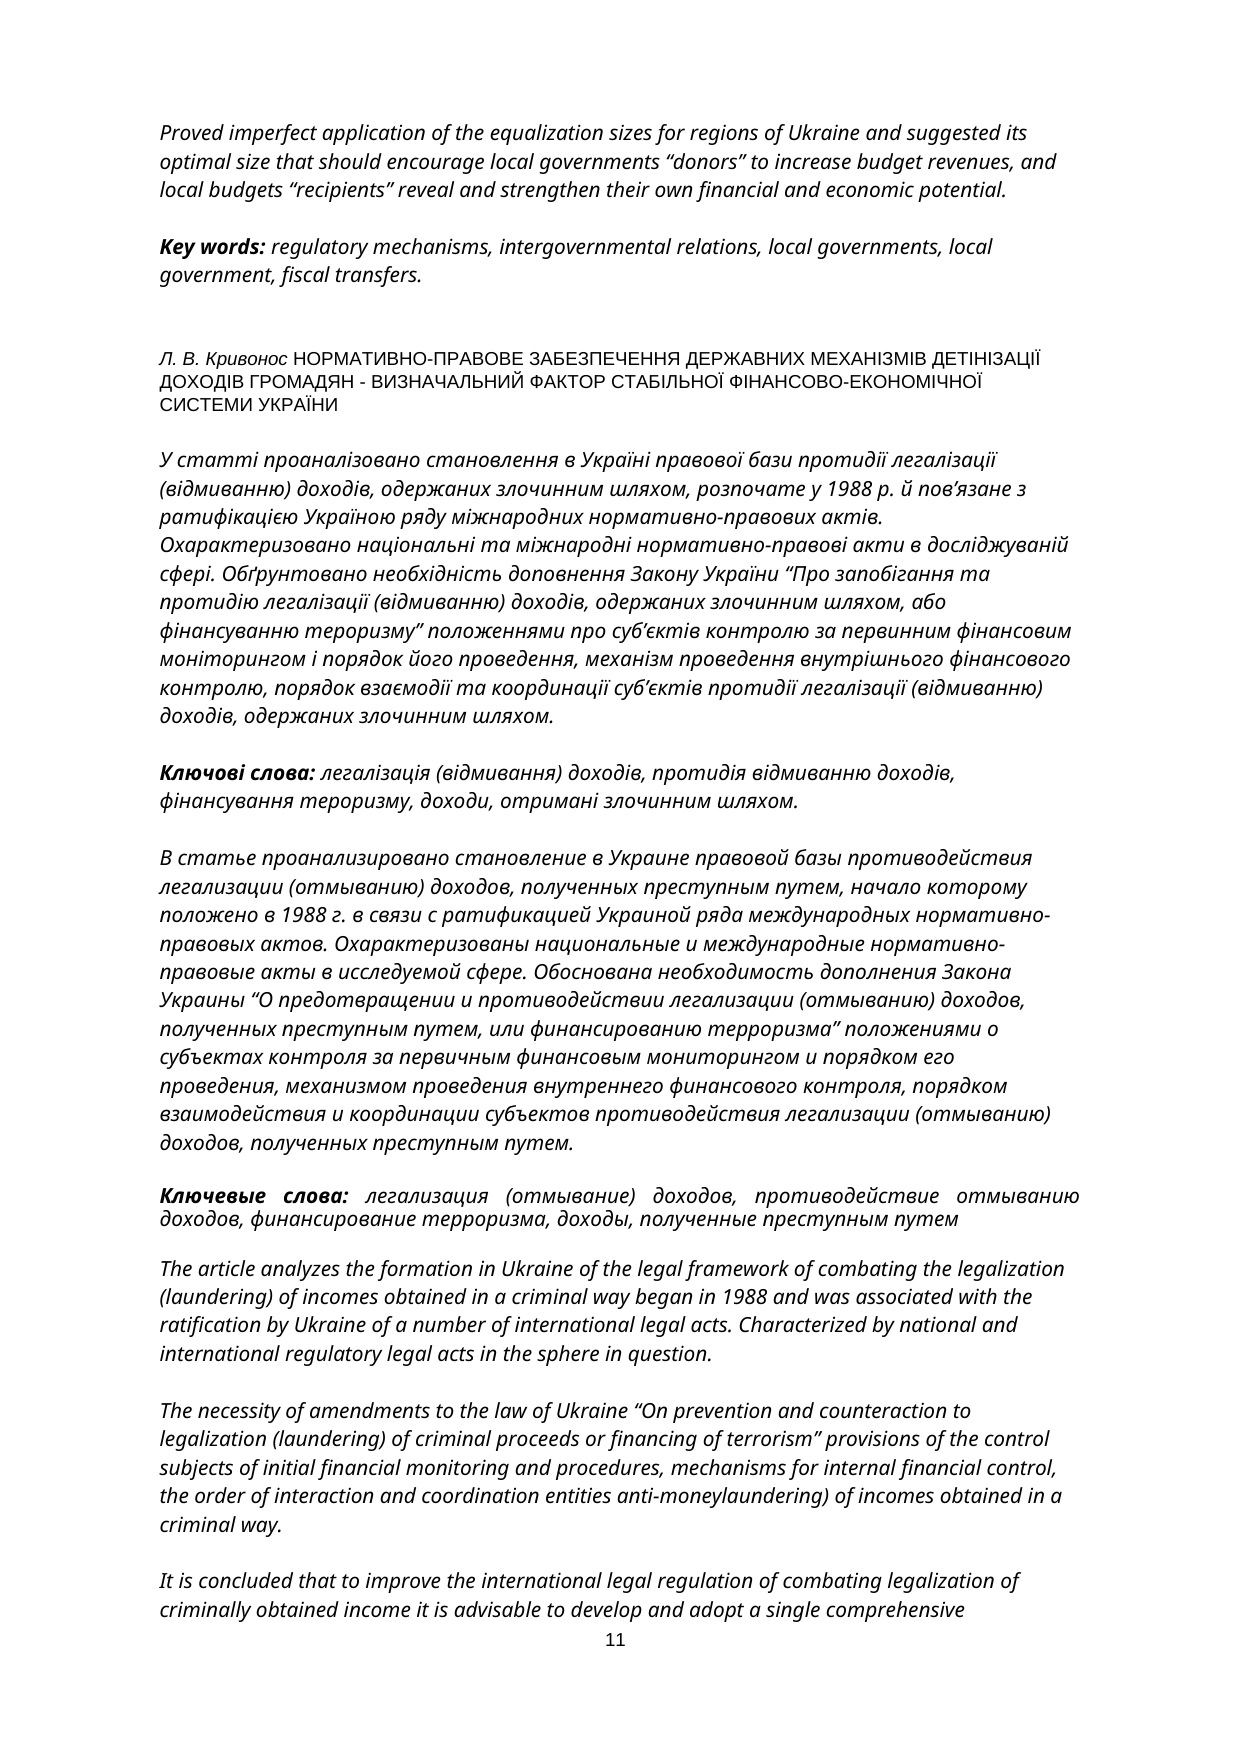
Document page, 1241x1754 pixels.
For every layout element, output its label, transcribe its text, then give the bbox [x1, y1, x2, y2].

text The necessity of amendments to the law of Ukraine “On prevention and counteraction to legalization (laundering) of criminal proceeds or financing of terrorism” provisions of the control subjects of initial financial monitoring and procedures, mechanisms for internal financial control, the order of interaction and coordination entities anti-moneylaundering) of incomes obtained in a criminal way. [159, 1396, 1081, 1538]
text Key words: regulatory mechanisms, intergovernmental relations, local governments, local government, fiscal transfers. [159, 232, 1081, 289]
text В статье проанализировано становление в Украине правовой базы противодействия легализации (отмыванию) доходов, полученных преступным путем, начало которому положено в 1988 г. в связи с ратификацией Украиной ряда международных нормативно-правовых актов. Охарактеризованы национальные и международные нормативно-правовые акты в исследуемой сфере. Обоснована необходимость дополнения Закона Украины “О предотвращении и противодействии легализации (отмыванию) доходов, полученных преступным путем, или финансированию терроризма” положениями о субъектах контроля за первичным финансовым мониторингом и порядком его проведения, механизмом проведения внутреннего финансового контроля, порядком взаимодействия и координации субъектов противодействия легализации (отмыванию) доходов, полученных преступным путем. [159, 843, 1081, 1156]
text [159, 1567, 1081, 1623]
text The article analyzes the formation in Ukraine of the legal framework of combating the legalization (laundering) of incomes obtained in a criminal way began in 1988 and was associated with the ratification by Ukraine of a number of international legal acts. Characterized by national and international regulatory legal acts in the sphere in question. [159, 1254, 1081, 1367]
text Л. В. Кривонос НОРМАТИВНО-ПРАВОВЕ ЗАБЕЗПЕЧЕННЯ ДЕРЖАВНИХ МЕХАНІЗМІВ ДЕТІНІЗАЦІЇ ДОХОДІВ ГРОМАДЯН - ВИЗНАЧАЛЬНИЙ ФАКТОР СТАБІЛЬНОЇ ФІНАНСОВО-ЕКОНОМІЧНОЇ СИСТЕМИ УКРАЇНИ [159, 347, 1081, 416]
text У статті проаналізовано становлення в Україні правової бази протидії легалізації (відмиванню) доходів, одержаних злочинним шляхом, розпочате у 1988 р. й пов’язане з ратифікацією Україною ряду міжнародних нормативно-правових актів. Охарактеризовано національні та міжнародні нормативно-правові акти в досліджуваній сфері. Обґрунтовано необхідність доповнення Закону України “Про запобігання та протидію легалізації (відмиванню) доходів, одержаних злочинним шляхом, або фінансуванню тероризму” положеннями про суб’єктів контролю за первинним фінансовим моніторингом і порядок його проведення, механізм проведення внутрішнього фінансового контролю, порядок взаємодії та координації суб’єктів протидії легалізації (відмиванню) доходів, одержаних злочинним шляхом. [159, 445, 1081, 730]
text Proved imperfect application of the equalization sizes for regions of Ukraine and suggested its optimal size that should encourage local governments “donors” to increase budget revenues, and local budgets “recipients” reveal and strengthen their own financial and economic potential. [159, 118, 1081, 204]
text Ключевые слова: легализация (отмывание) доходов, противодействие отмыванию доходов, финансирование терроризма, доходы, полученные преступным путем [159, 1185, 1081, 1231]
text Ключові слова: легалізація (відмивання) доходів, протидія відмиванню доходів, фінансування тероризму, доходи, отримані злочинним шляхом. [159, 758, 1081, 815]
